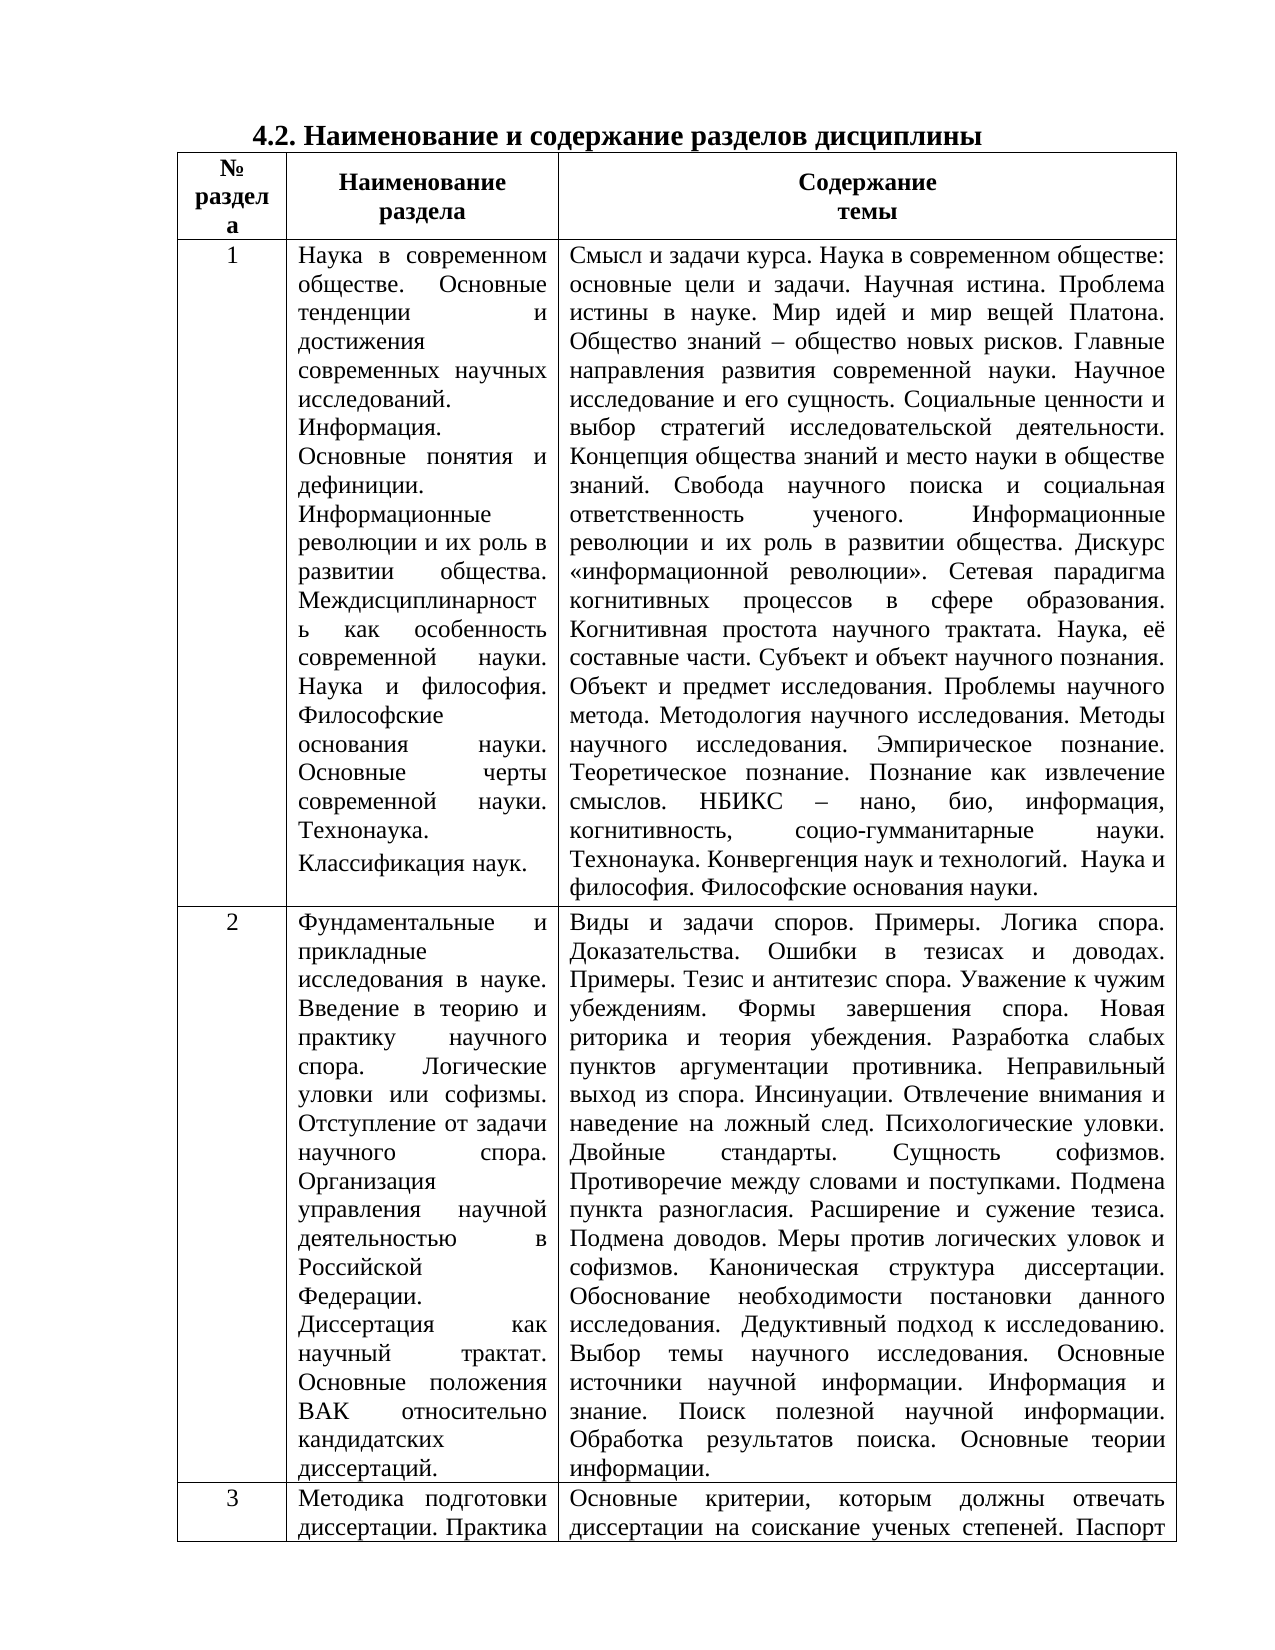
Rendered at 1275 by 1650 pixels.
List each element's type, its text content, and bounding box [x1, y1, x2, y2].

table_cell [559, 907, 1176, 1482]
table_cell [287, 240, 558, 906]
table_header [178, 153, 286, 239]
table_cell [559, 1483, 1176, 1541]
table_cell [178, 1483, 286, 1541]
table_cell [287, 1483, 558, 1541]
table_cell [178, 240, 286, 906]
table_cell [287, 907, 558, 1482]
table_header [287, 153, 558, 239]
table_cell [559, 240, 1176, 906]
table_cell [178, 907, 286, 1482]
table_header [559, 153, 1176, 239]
text 4.2. Наименование и содержание разделов дисциплины [177, 118, 1186, 152]
